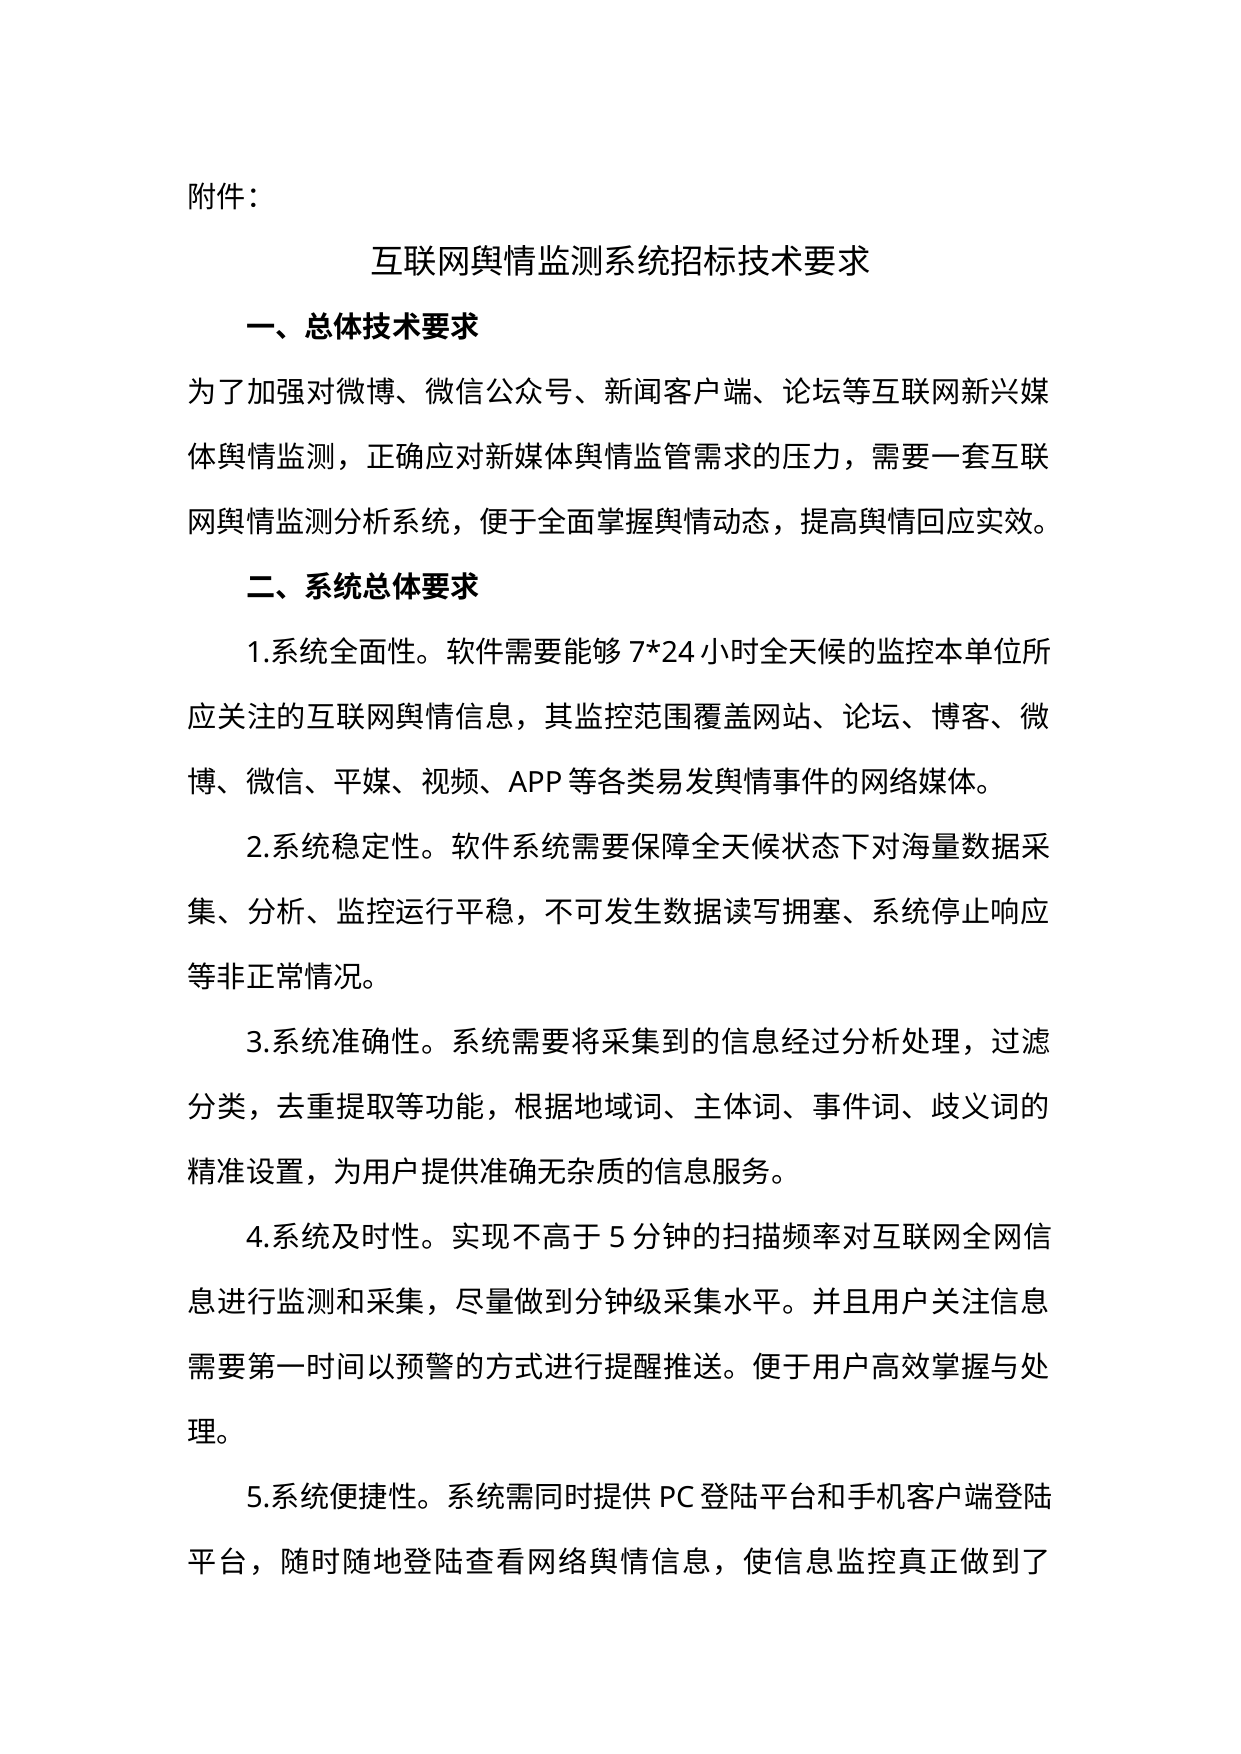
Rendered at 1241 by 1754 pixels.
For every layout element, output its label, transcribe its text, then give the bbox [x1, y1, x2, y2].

text 4.系统及时性。实现不高于5分钟的扫描频率对互联网全网信息进行监测和采集，尽量做到分钟级采集水平。并且用户关注信息需要第一时间以预警的方式进行提醒推送。便于用户高效掌握与处理。 [187, 1202, 1053, 1462]
text 二、系统总体要求 [187, 552, 1053, 617]
text 附件： [187, 162, 1053, 227]
text 互联网舆情监测系统招标技术要求 [187, 227, 1053, 292]
text 一、总体技术要求 [187, 292, 1053, 357]
text 2.系统稳定性。软件系统需要保障全天候状态下对海量数据采集、分析、监控运行平稳，不可发生数据读写拥塞、系统停止响应等非正常情况。 [187, 812, 1053, 1007]
text 3.系统准确性。系统需要将采集到的信息经过分析处理，过滤分类，去重提取等功能，根据地域词、主体词、事件词、歧义词的精准设置，为用户提供准确无杂质的信息服务。 [187, 1007, 1053, 1202]
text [187, 1462, 1053, 1592]
text 1.系统全面性。软件需要能够7*24小时全天候的监控本单位所应关注的互联网舆情信息，其监控范围覆盖网站、论坛、博客、微博、微信、平媒、视频、APP等各类易发舆情事件的网络媒体。 [187, 617, 1053, 812]
text 为了加强对微博、微信公众号、新闻客户端、论坛等互联网新兴媒体舆情监测，正确应对新媒体舆情监管需求的压力，需要一套互联网舆情监测分析系统，便于全面掌握舆情动态，提高舆情回应实效。 [187, 357, 1053, 552]
